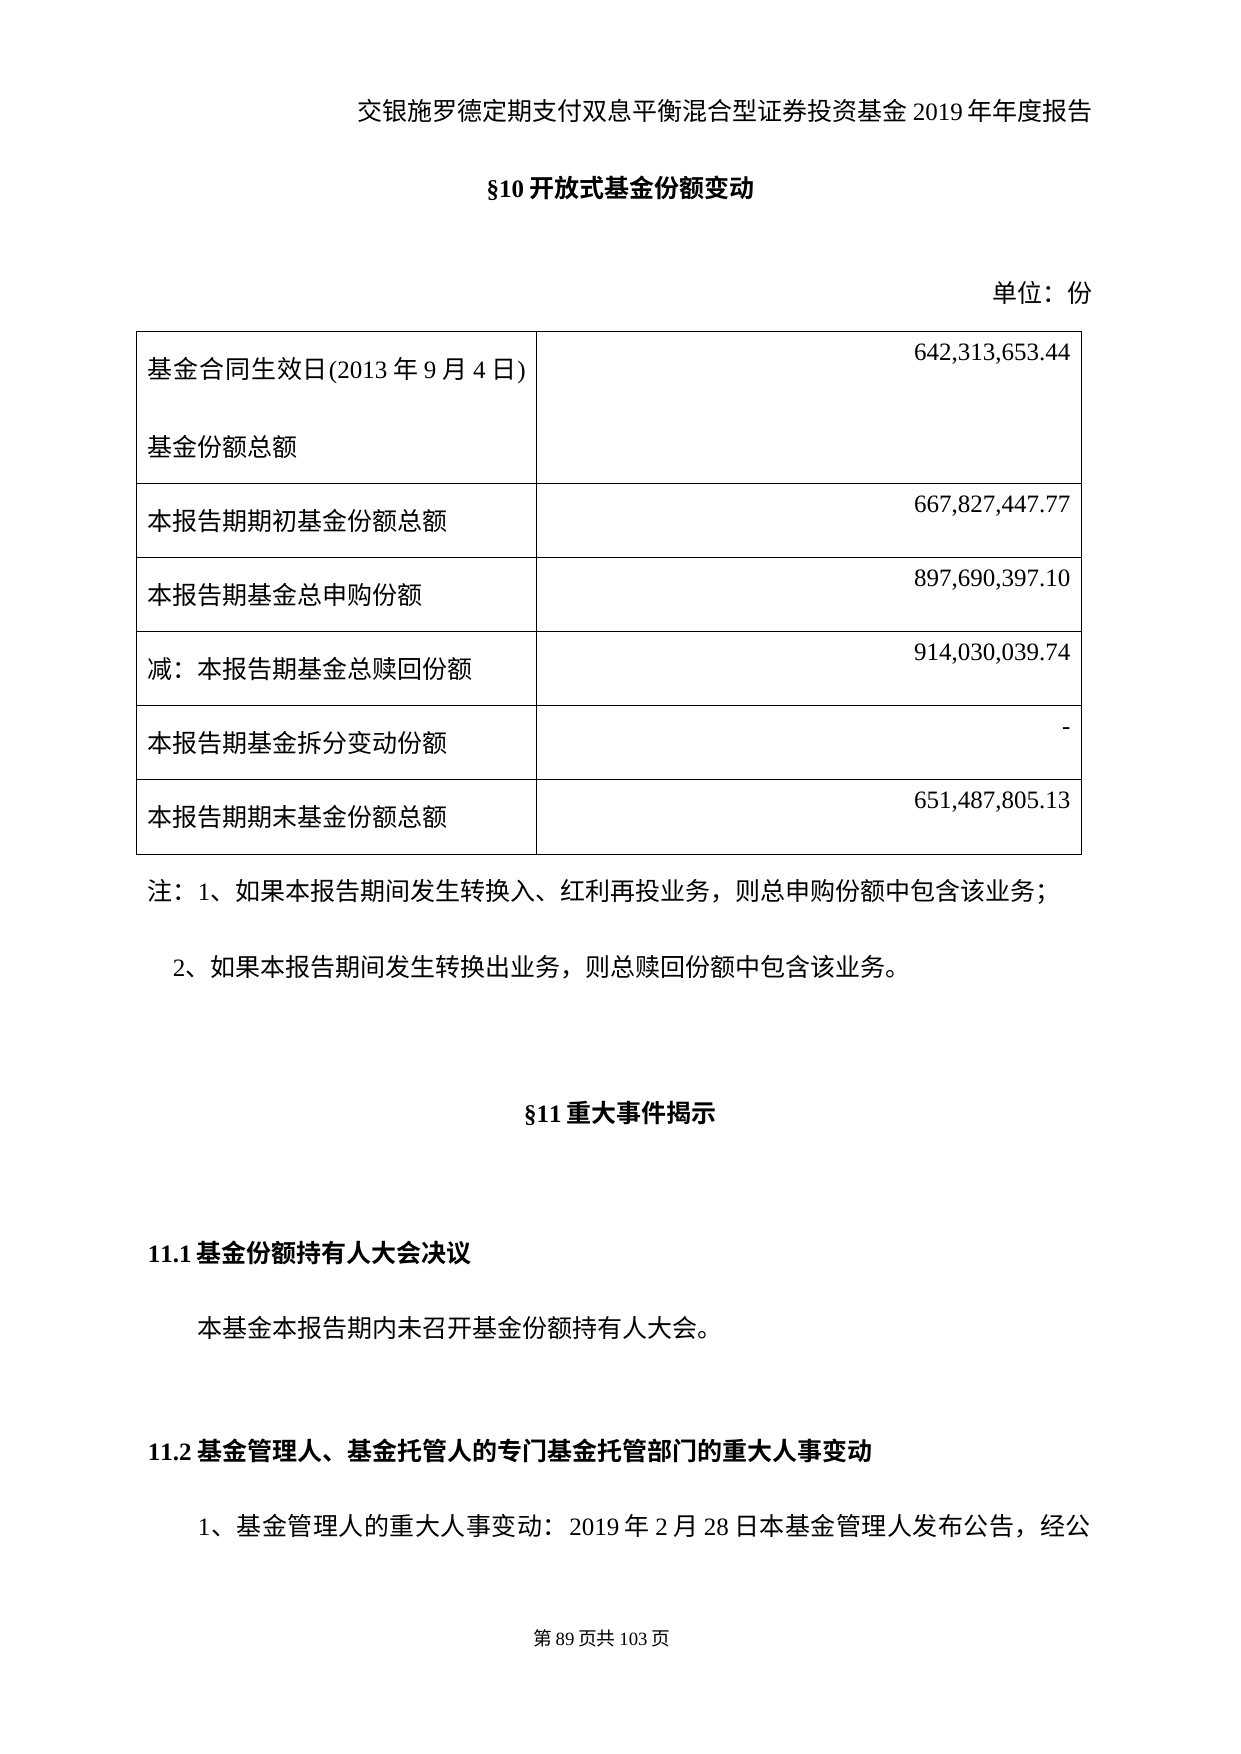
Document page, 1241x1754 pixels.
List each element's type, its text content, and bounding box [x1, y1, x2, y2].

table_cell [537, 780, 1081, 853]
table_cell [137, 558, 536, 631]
text 本基金本报告期内未召开基金份额持有人大会。 [148, 1294, 1092, 1359]
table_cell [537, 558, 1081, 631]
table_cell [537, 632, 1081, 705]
text 2、如果本报告期间发生转换出业务，则总赎回份额中包含该业务。 [148, 933, 1092, 998]
subtitle 11.2 基金管理人、基金托管人的专门基金托管部门的重大人事变动 [148, 1417, 1092, 1482]
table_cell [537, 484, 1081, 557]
subtitle §11重大事件揭示 [148, 1079, 1092, 1144]
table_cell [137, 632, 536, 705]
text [148, 1492, 1092, 1557]
text 注：1、如果本报告期间发生转换入、红利再投业务，则总申购份额中包含该业务； [148, 857, 1092, 922]
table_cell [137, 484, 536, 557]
subtitle 11.1基金份额持有人大会决议 [148, 1219, 1092, 1284]
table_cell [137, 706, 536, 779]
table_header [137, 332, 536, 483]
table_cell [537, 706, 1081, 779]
subtitle §10开放式基金份额变动 [148, 154, 1092, 219]
text 单位：份 [149, 259, 1092, 324]
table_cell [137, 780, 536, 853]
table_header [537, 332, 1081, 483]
